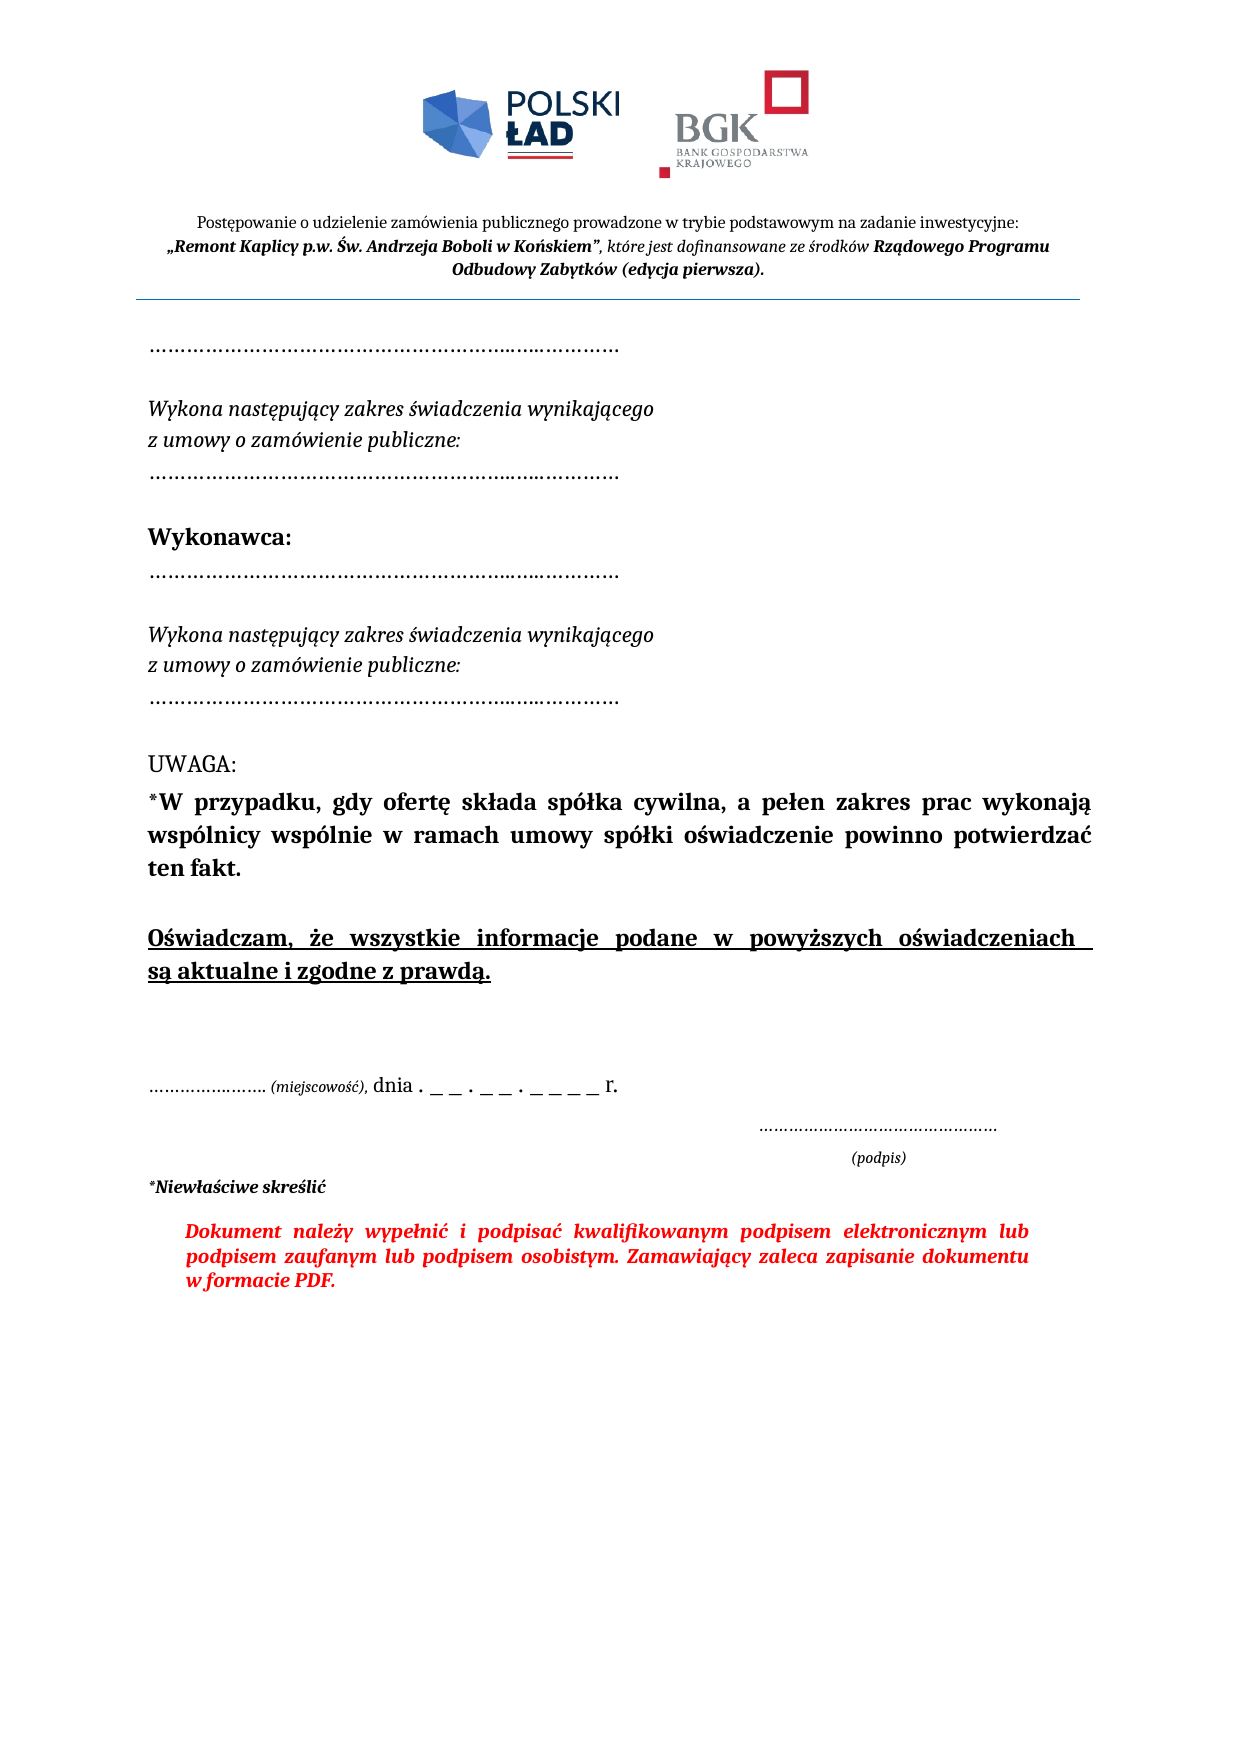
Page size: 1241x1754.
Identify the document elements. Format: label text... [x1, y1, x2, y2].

text …………………………………………………..…..………… [148, 330, 651, 359]
text Wykonawca: [148, 523, 1093, 551]
text *W przypadku, gdy ofertę składa spółka cywilna, a pełen zakres prac wykonają wspólnicy wspólnie w ramach umowy spółki oświadczenie powinno potwierdzać ten fakt. [148, 787, 1093, 882]
text Wykona następujący zakres świadczenia wynikającego z umowy o zamówienie publiczne: [148, 396, 1093, 453]
text …………….……. (miejscowość), dnia . _ _ . _ _ . _ _ _ _ r. [148, 1069, 1093, 1098]
text …………………………………………………..…..………… [148, 682, 651, 711]
text Oświadczam, że wszystkie informacje podane w powyższych oświadczeniach są aktualne i zgodne z prawdą. [148, 950, 1093, 986]
text Dokument należy wypełnić i podpisać kwalifikowanym podpisem elektronicznym lub podpisem zaufanym lub podpisem osobistym. Zamawiający zaleca zapisanie dokumentu w formacie PDF. [185, 1220, 1030, 1293]
picture [411, 58, 829, 188]
text ………………………………………… [148, 1112, 1093, 1136]
text Oświadczam, że wszystkie informacje podane w powyższych oświadczeniach są aktualne i zgodne z prawdą. [148, 924, 1093, 948]
text Wykona następujący zakres świadczenia wynikającego z umowy o zamówienie publiczne: [148, 622, 1093, 678]
text …………………………………………………..…..………… [148, 457, 1093, 485]
text (podpis) [148, 1148, 1093, 1167]
text …………………………………………………..…..………… [148, 556, 651, 584]
text *Niewłaściwe skreślić [148, 1177, 1093, 1198]
text UWAGA: [148, 750, 1093, 779]
